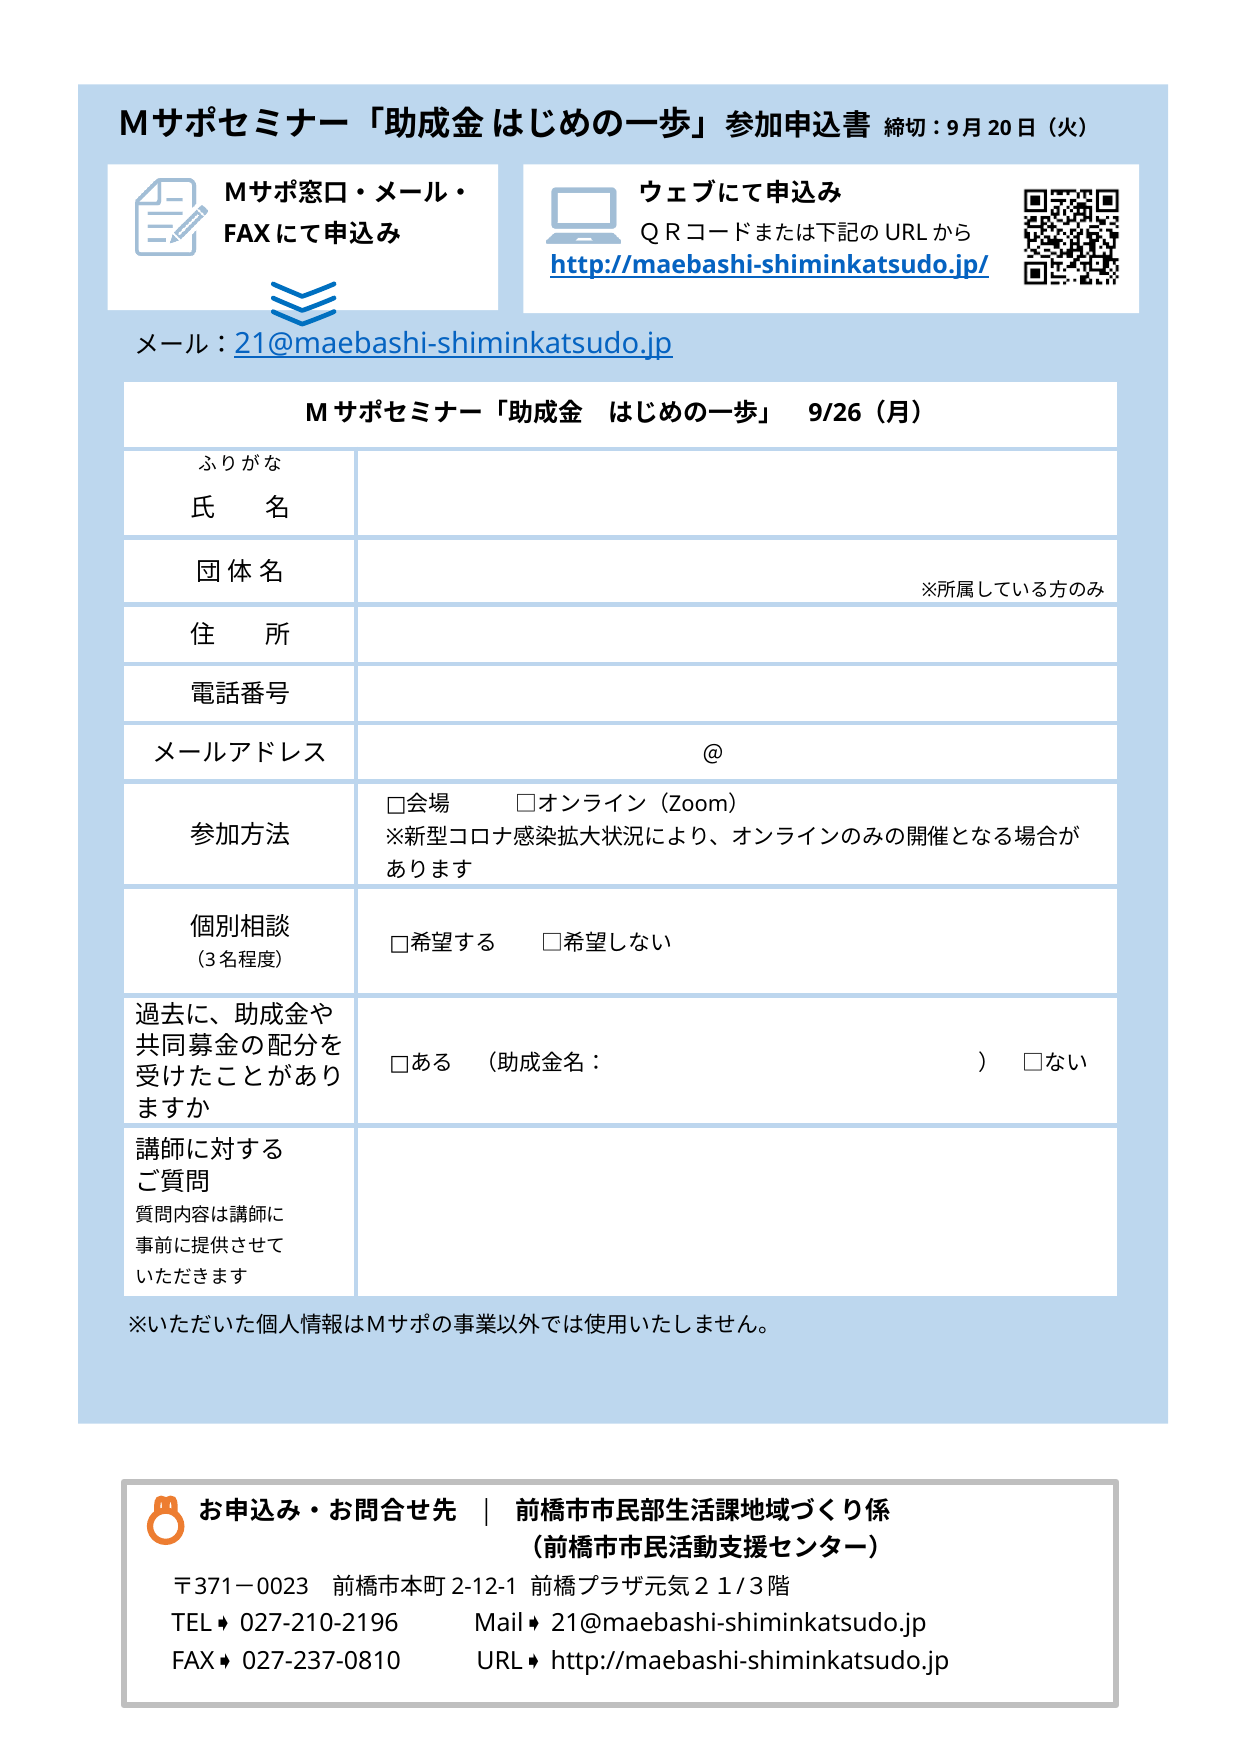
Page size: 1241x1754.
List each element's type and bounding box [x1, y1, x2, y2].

picture [1011, 176, 1132, 298]
